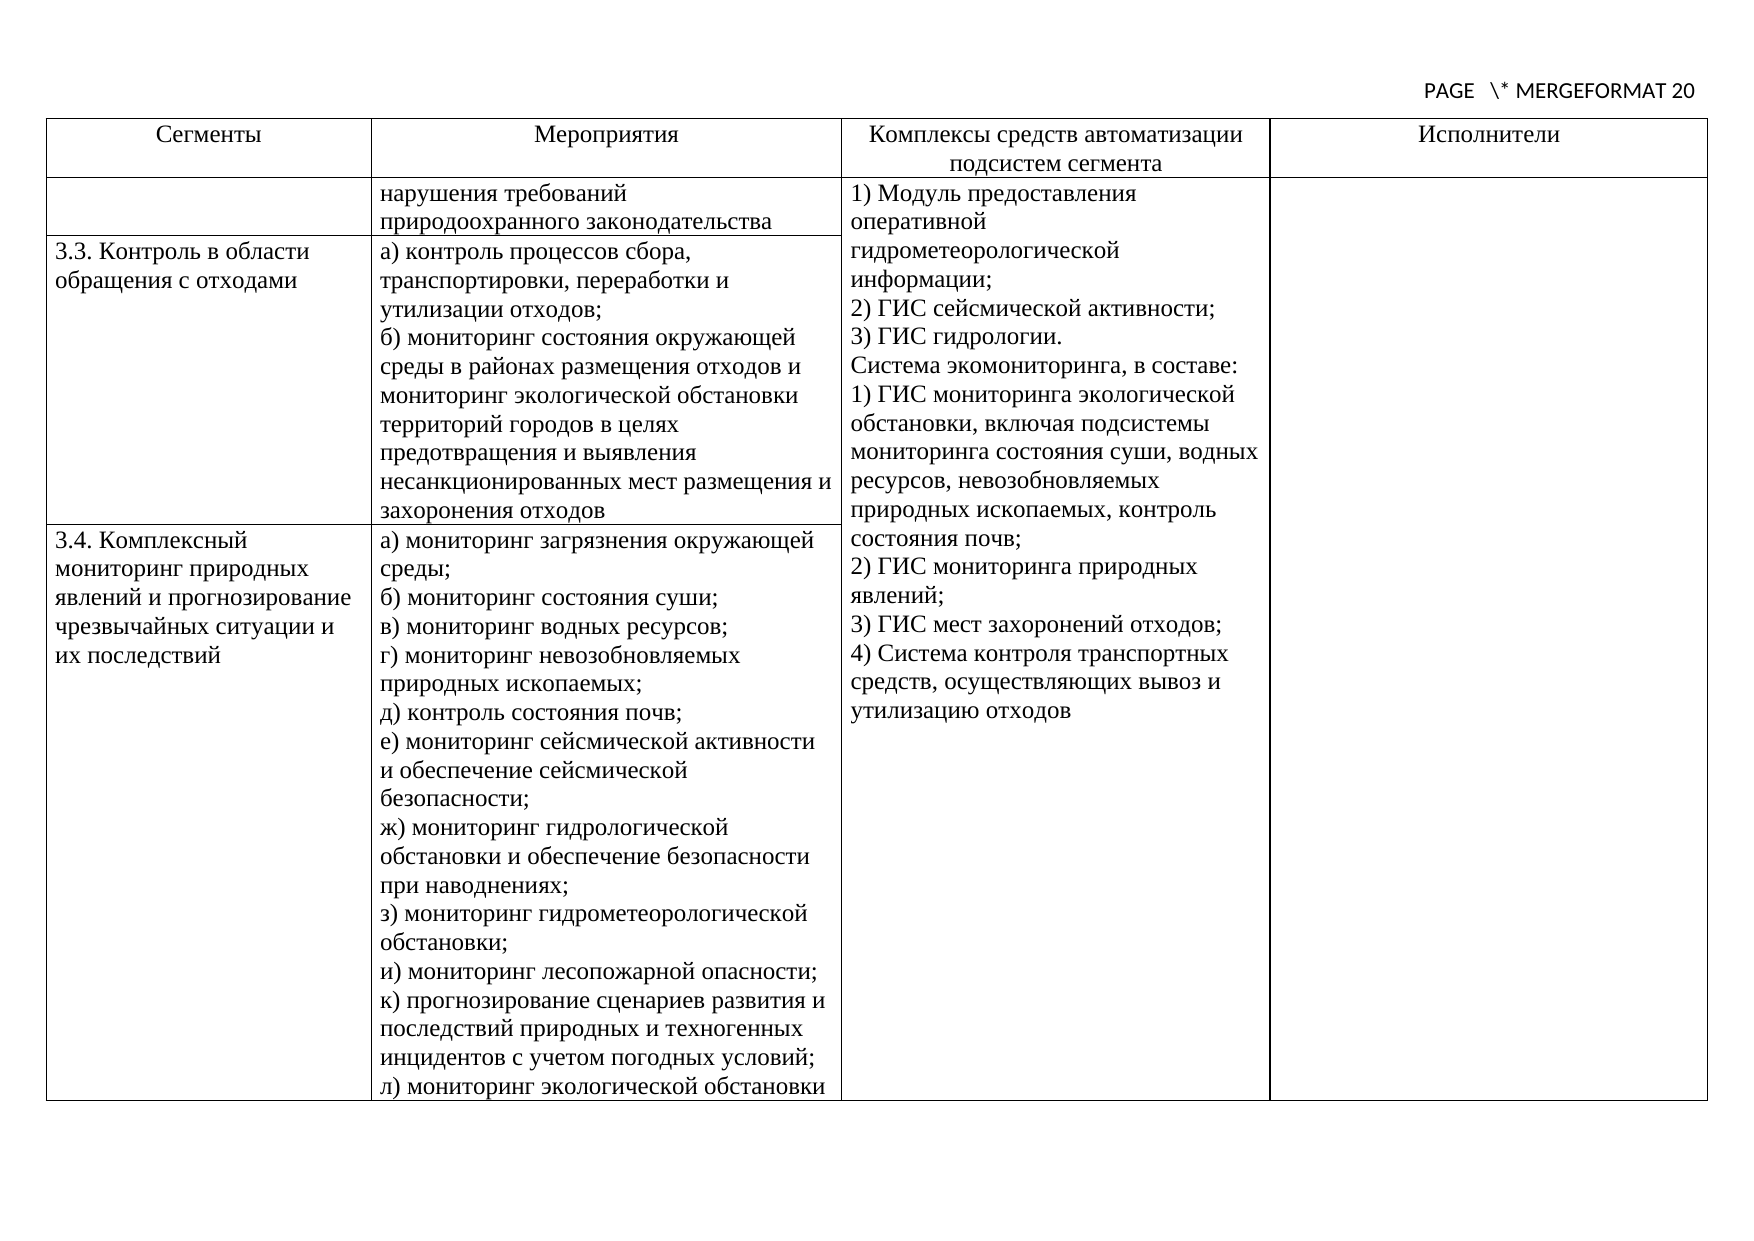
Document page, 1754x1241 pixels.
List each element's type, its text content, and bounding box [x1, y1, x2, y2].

table_cell 3.3. Контроль в области обращения с отходами [47, 236, 371, 524]
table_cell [47, 178, 371, 235]
table_header Сегменты [47, 119, 371, 177]
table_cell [372, 178, 841, 235]
table_header Мероприятия [372, 119, 841, 177]
table_cell а) контроль процессов сбора, транспортировки, переработки и утилизации отходов; б) мониторинг состояния окружающей среды в районах размещения отходов и мониторинг экологической обстановки территорий городов в целях предотвращения и выявления несанкционированных мест размещения и захоронения отходов [372, 236, 841, 524]
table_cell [372, 525, 841, 1100]
table_header Комплексы средств автоматизации подсистем сегмента [842, 119, 1269, 177]
table_header Исполнители [1271, 119, 1707, 177]
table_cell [47, 525, 371, 1100]
